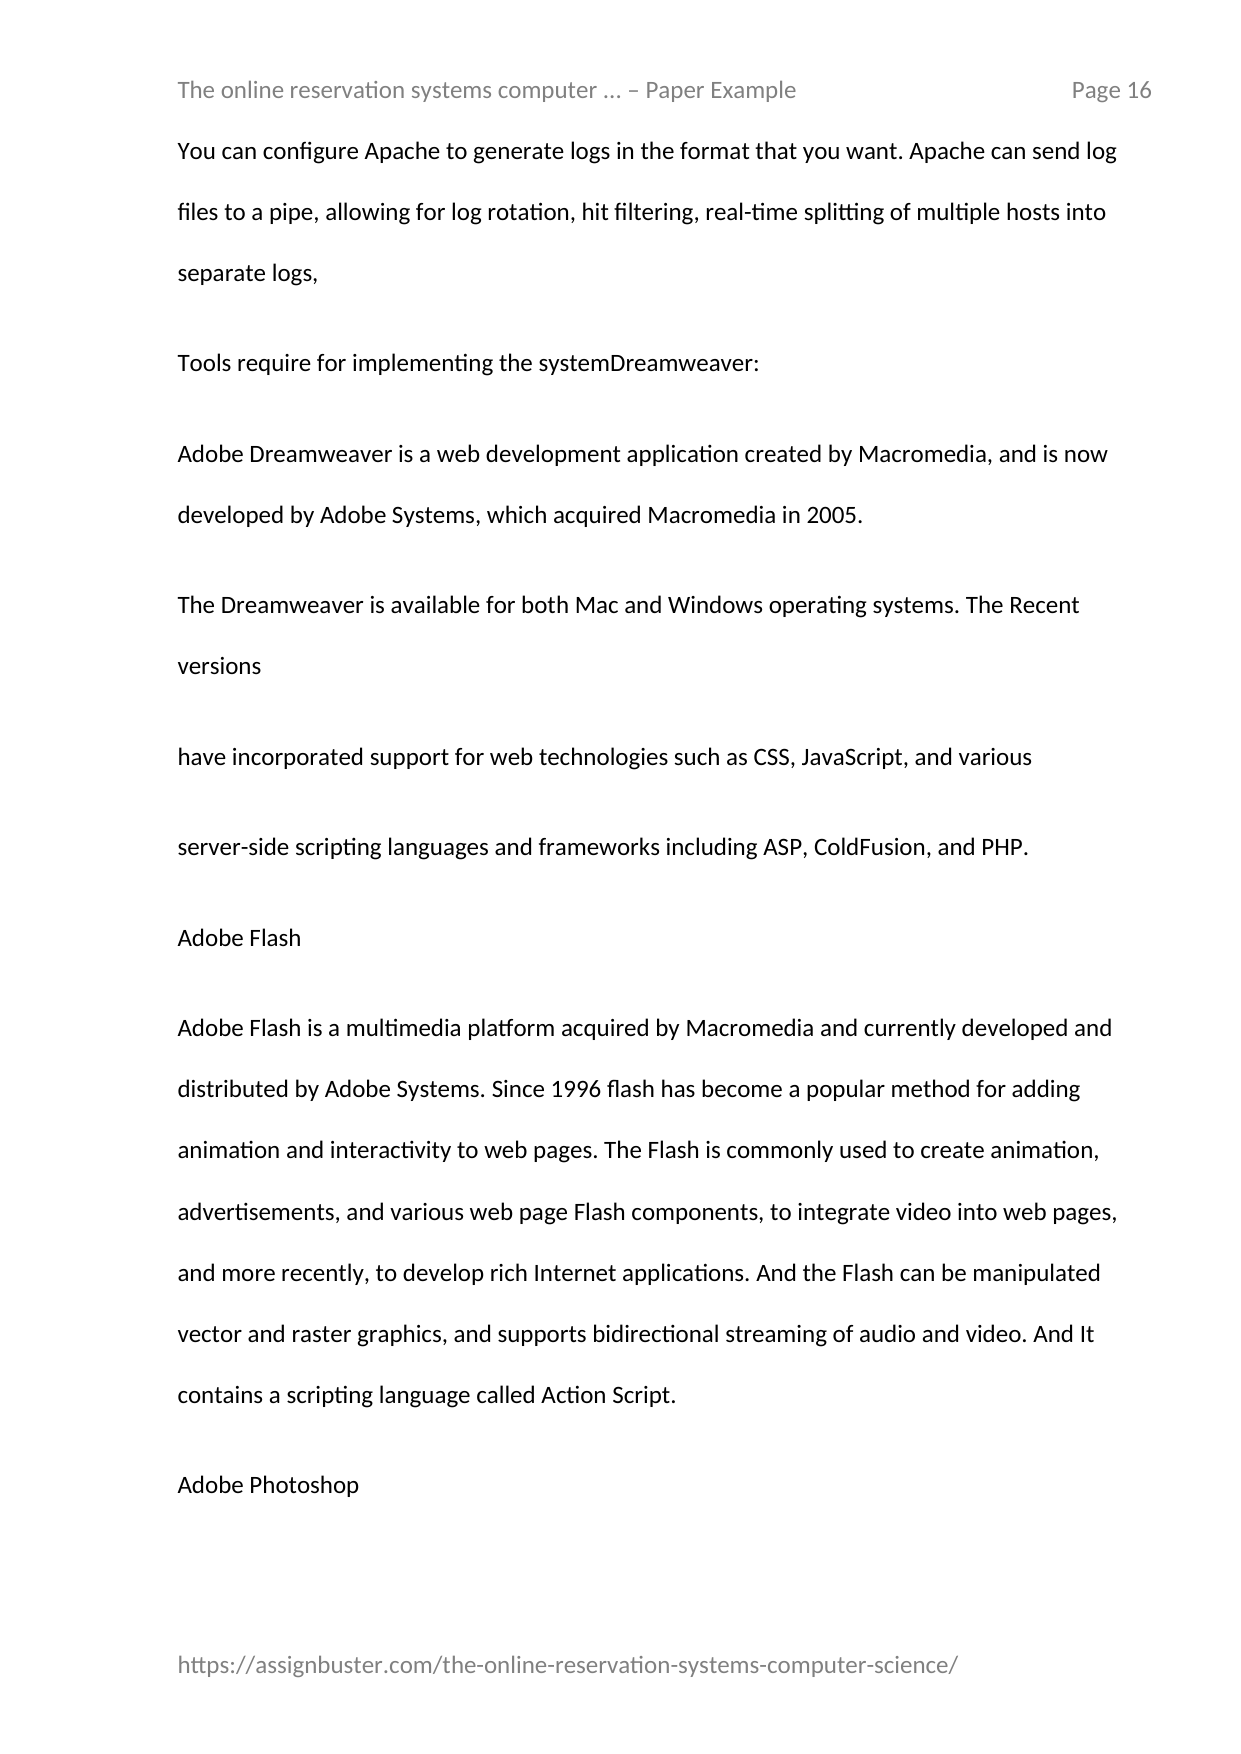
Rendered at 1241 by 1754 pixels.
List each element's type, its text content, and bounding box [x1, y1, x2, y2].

text have incorporated support for web technologies such as CSS, JavaScript, and various [177, 741, 1152, 772]
text Adobe Dreamweaver is a web development application created by Macromedia, and is now developed by Adobe Systems, which acquired Macromedia in 2005. [177, 438, 1152, 529]
text server-side scripting languages and frameworks including ASP, ColdFusion, and PHP. [177, 832, 1152, 862]
text You can configure Apache to generate logs in the format that you want. Apache can send log files to a pipe, allowing for log rotation, hit filtering, real-time splitting of multiple hosts into separate logs, [177, 135, 1152, 287]
text Adobe Flash [177, 922, 1152, 953]
text Adobe Flash is a multimedia platform acquired by Macromedia and currently developed and distributed by Adobe Systems. Since 1996 flash has become a popular method for adding animation and interactivity to web pages. The Flash is commonly used to create animation, advertisements, and various web page Flash components, to integrate video into web pages, and more recently, to develop rich Internet applications. And the Flash can be manipulated vector and raster graphics, and supports bidirectional streaming of audio and video. And It contains a scripting language called Action Script. [177, 1013, 1152, 1409]
text Tools require for implementing the systemDreamweaver: [177, 347, 1152, 378]
text Adobe Photoshop [177, 1469, 1152, 1500]
text The Dreamweaver is available for both Mac and Windows operating systems. The Recent versions [177, 589, 1152, 681]
